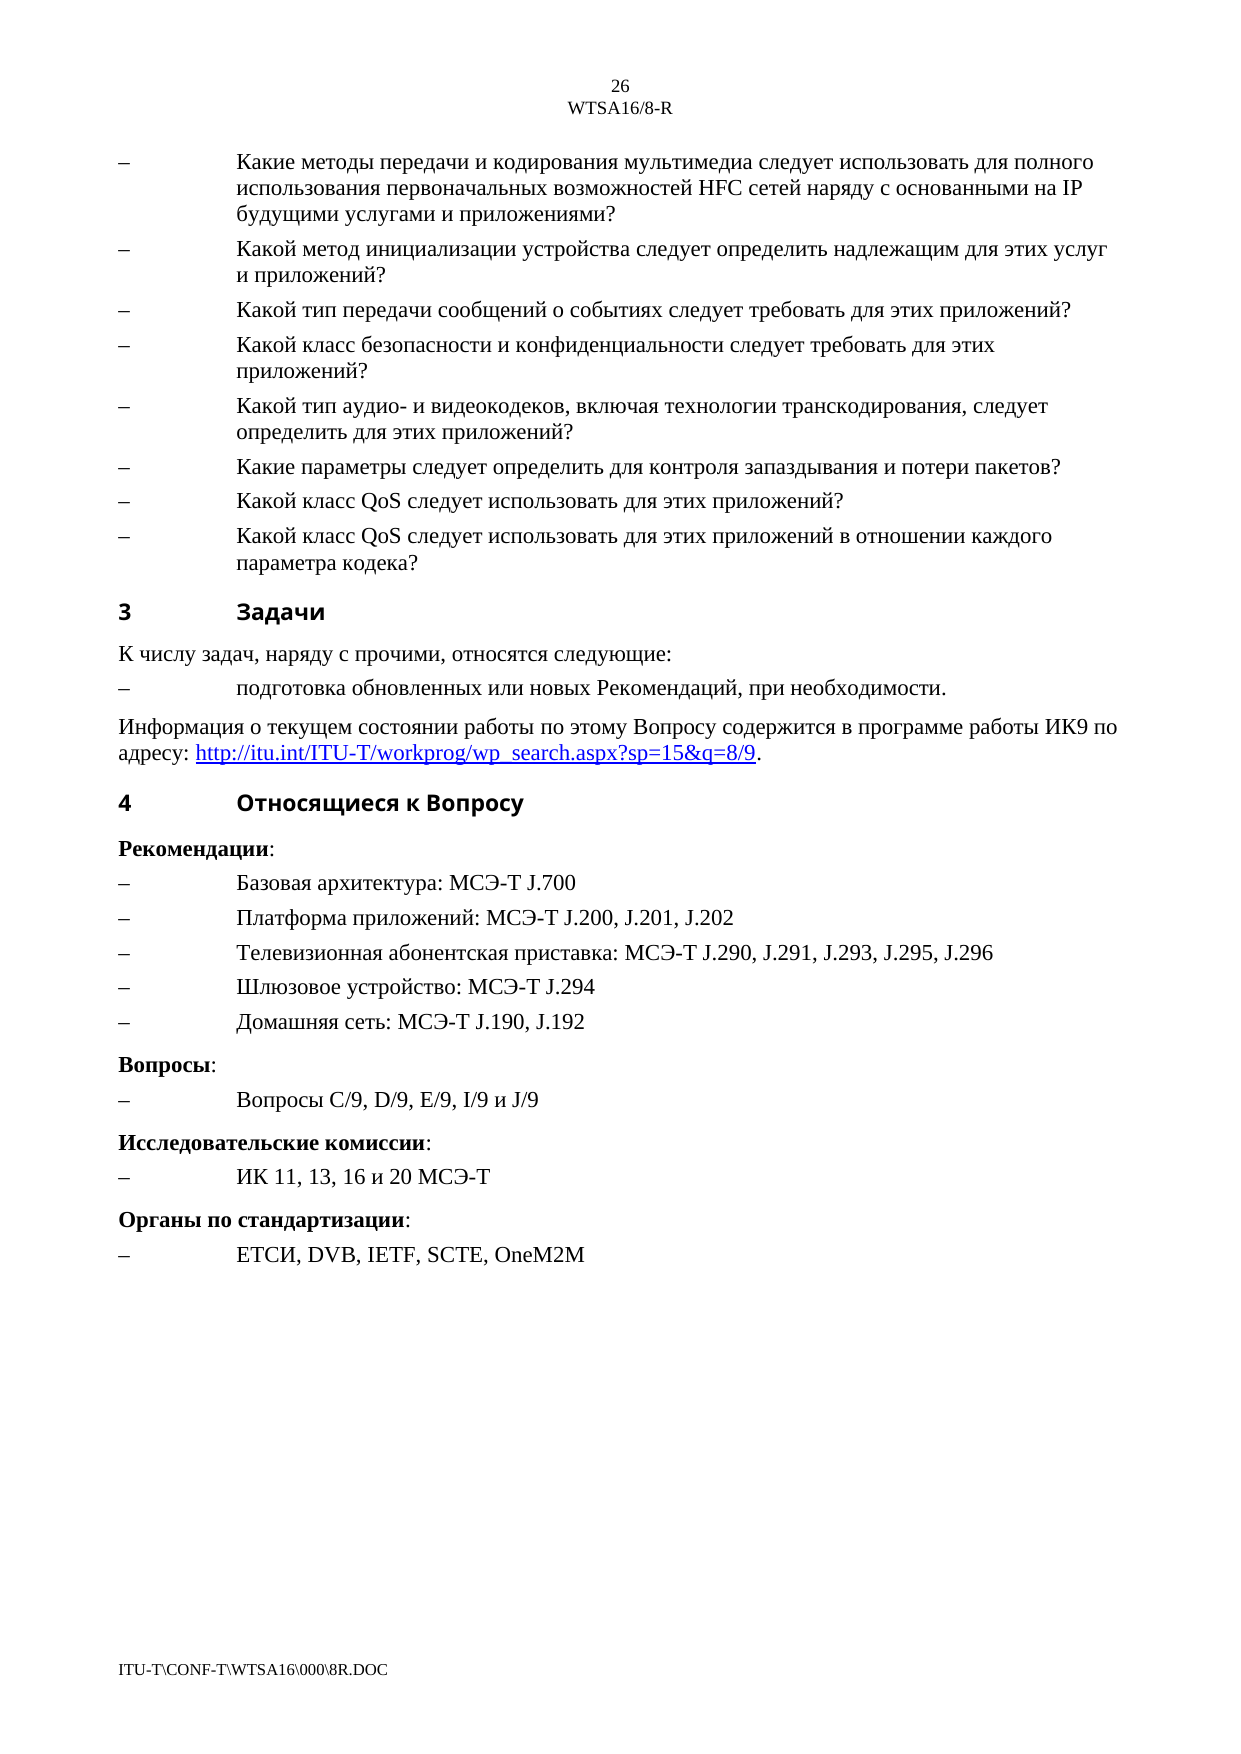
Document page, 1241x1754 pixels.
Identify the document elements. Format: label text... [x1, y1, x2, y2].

subtitle 4 Относящиеся к Вопросу [118, 787, 1122, 818]
text Информация о текущем состоянии работы по этому Вопросу содержится в программе работы ИК9 по адресу: http://itu.int/ITU-T/workprog/wp_search.aspx?sp=15&q=8/9. [118, 713, 1122, 766]
text – ЕТСИ, DVB, IETF, SCTE, OneM2M [118, 1241, 1122, 1267]
subtitle Вопросы: [118, 1051, 1122, 1077]
text – Телевизионная абонентская приставка: МСЭ-Т J.290, J.291, J.293, J.295, J.296 [118, 939, 1122, 965]
subtitle 3 Задачи [118, 596, 1122, 627]
text – Вопросы C/9, D/9, E/9, I/9 и J/9 [118, 1086, 1122, 1112]
text – Какой тип аудио- и видеокодеков, включая технологии транскодирования, следует определить для этих приложений? [118, 392, 1122, 444]
text – Домашняя сеть: МСЭ-Т J.190, J.192 [118, 1008, 1122, 1034]
text – Платформа приложений: МСЭ-Т J.200, J.201, J.202 [118, 904, 1122, 930]
subtitle Органы по стандартизации: [118, 1206, 1122, 1233]
text – Какие методы передачи и кодирования мультимедиа следует использовать для полного использования первоначальных возможностей HFC сетей наряду с основанными на IP будущими услугами и приложениями? [118, 148, 1122, 227]
text – подготовка обновленных или новых Рекомендаций, при необходимости. [118, 674, 1122, 701]
text – Какой метод инициализации устройства следует определить надлежащим для этих услуг и приложений? [118, 235, 1122, 288]
text – Какие параметры следует определить для контроля запаздывания и потери пакетов? [118, 453, 1122, 479]
text – ИК 11, 13, 16 и 20 МСЭ-T [118, 1163, 1122, 1190]
text – Какой класс QoS следует использовать для этих приложений в отношении каждого параметра кодека? [118, 522, 1122, 575]
text – Какой тип передачи сообщений о событиях следует требовать для этих приложений? [118, 296, 1122, 322]
text К числу задач, наряду с прочими, относятся следующие: [118, 639, 1122, 666]
text – Шлюзовое устройство: МСЭ-Т J.294 [118, 973, 1122, 1000]
subtitle Рекомендации: [118, 834, 1122, 861]
subtitle Исследовательские комиссии: [118, 1129, 1122, 1155]
text – Какой класс безопасности и конфиденциальности следует требовать для этих приложений? [118, 331, 1122, 383]
text – Базовая архитектура: МСЭ-Т J.700 [118, 869, 1122, 896]
text – Какой класс QoS следует использовать для этих приложений? [118, 488, 1122, 514]
